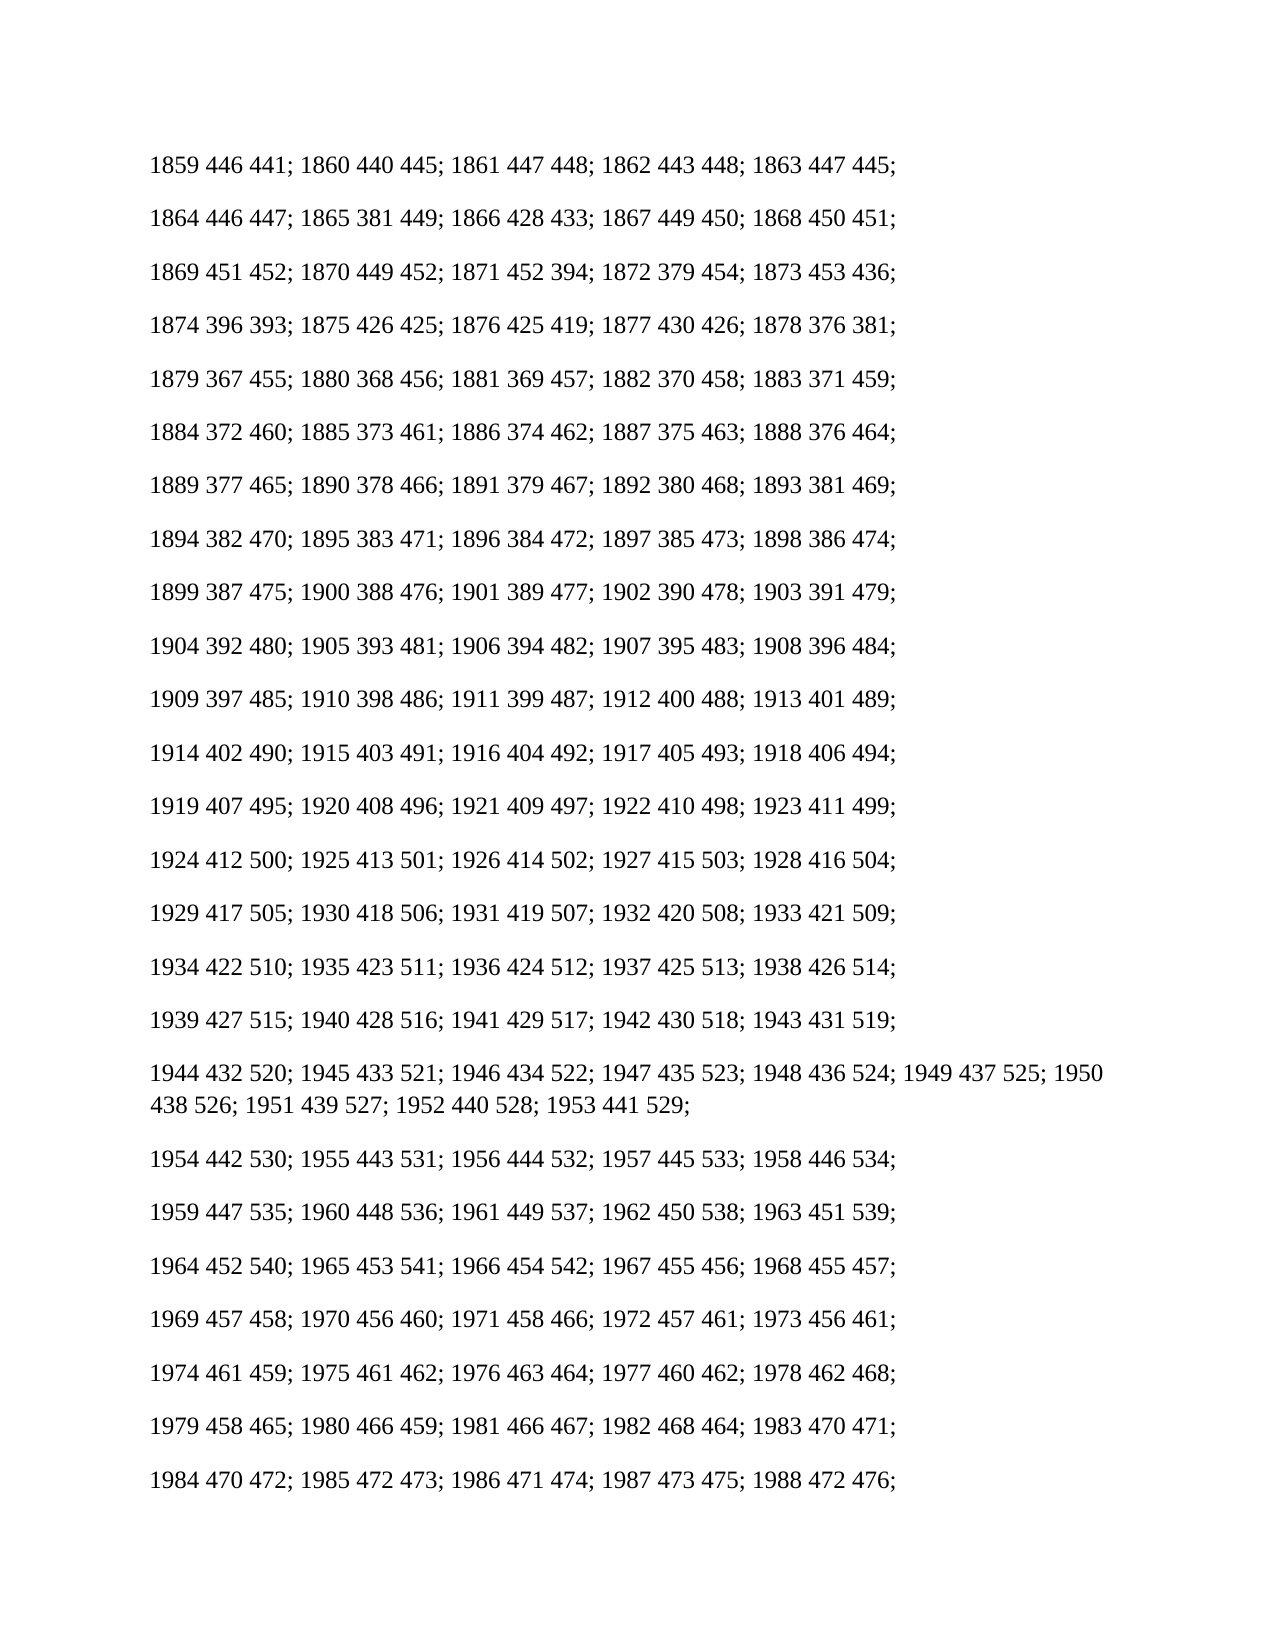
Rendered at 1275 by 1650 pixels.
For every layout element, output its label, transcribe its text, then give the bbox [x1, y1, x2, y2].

text 1959 447 535; 1960 448 536; 1961 449 537; 1962 450 538; 1963 451 539; [149, 1197, 1126, 1226]
text 1964 452 540; 1965 453 541; 1966 454 542; 1967 455 456; 1968 455 457; [149, 1251, 1126, 1280]
text 1919 407 495; 1920 408 496; 1921 409 497; 1922 410 498; 1923 411 499; [149, 791, 1126, 820]
text 1909 397 485; 1910 398 486; 1911 399 487; 1912 400 488; 1913 401 489; [149, 684, 1126, 713]
text 1899 387 475; 1900 388 476; 1901 389 477; 1902 390 478; 1903 391 479; [149, 577, 1126, 606]
text 1884 372 460; 1885 373 461; 1886 374 462; 1887 375 463; 1888 376 464; [149, 417, 1126, 446]
text 1874 396 393; 1875 426 425; 1876 425 419; 1877 430 426; 1878 376 381; [149, 310, 1126, 339]
text 1869 451 452; 1870 449 452; 1871 452 394; 1872 379 454; 1873 453 436; [149, 257, 1126, 286]
text 1879 367 455; 1880 368 456; 1881 369 457; 1882 370 458; 1883 371 459; [149, 364, 1126, 392]
text 1904 392 480; 1905 393 481; 1906 394 482; 1907 395 483; 1908 396 484; [149, 631, 1126, 660]
text 1859 446 441; 1860 440 445; 1861 447 448; 1862 443 448; 1863 447 445; [149, 150, 1126, 179]
text 1934 422 510; 1935 423 511; 1936 424 512; 1937 425 513; 1938 426 514; [149, 952, 1126, 980]
text 1944 432 520; 1945 433 521; 1946 434 522; 1947 435 523; 1948 436 524; 1949 437 525; 1950 438 526; 1951 439 527; 1952 440 528; 1953 441 529; [149, 1058, 1126, 1119]
text 1979 458 465; 1980 466 459; 1981 466 467; 1982 468 464; 1983 470 471; [149, 1411, 1126, 1440]
text 1914 402 490; 1915 403 491; 1916 404 492; 1917 405 493; 1918 406 494; [149, 738, 1126, 767]
text 1969 457 458; 1970 456 460; 1971 458 466; 1972 457 461; 1973 456 461; [149, 1304, 1126, 1333]
text 1984 470 472; 1985 472 473; 1986 471 474; 1987 473 475; 1988 472 476; [149, 1465, 1126, 1493]
text 1889 377 465; 1890 378 466; 1891 379 467; 1892 380 468; 1893 381 469; [149, 471, 1126, 499]
text 1939 427 515; 1940 428 516; 1941 429 517; 1942 430 518; 1943 431 519; [149, 1005, 1126, 1034]
text 1924 412 500; 1925 413 501; 1926 414 502; 1927 415 503; 1928 416 504; [149, 845, 1126, 873]
text 1929 417 505; 1930 418 506; 1931 419 507; 1932 420 508; 1933 421 509; [149, 898, 1126, 927]
text 1974 461 459; 1975 461 462; 1976 463 464; 1977 460 462; 1978 462 468; [149, 1358, 1126, 1387]
text 1894 382 470; 1895 383 471; 1896 384 472; 1897 385 473; 1898 386 474; [149, 524, 1126, 553]
text 1954 442 530; 1955 443 531; 1956 444 532; 1957 445 533; 1958 446 534; [149, 1144, 1126, 1173]
text 1864 446 447; 1865 381 449; 1866 428 433; 1867 449 450; 1868 450 451; [149, 203, 1126, 232]
